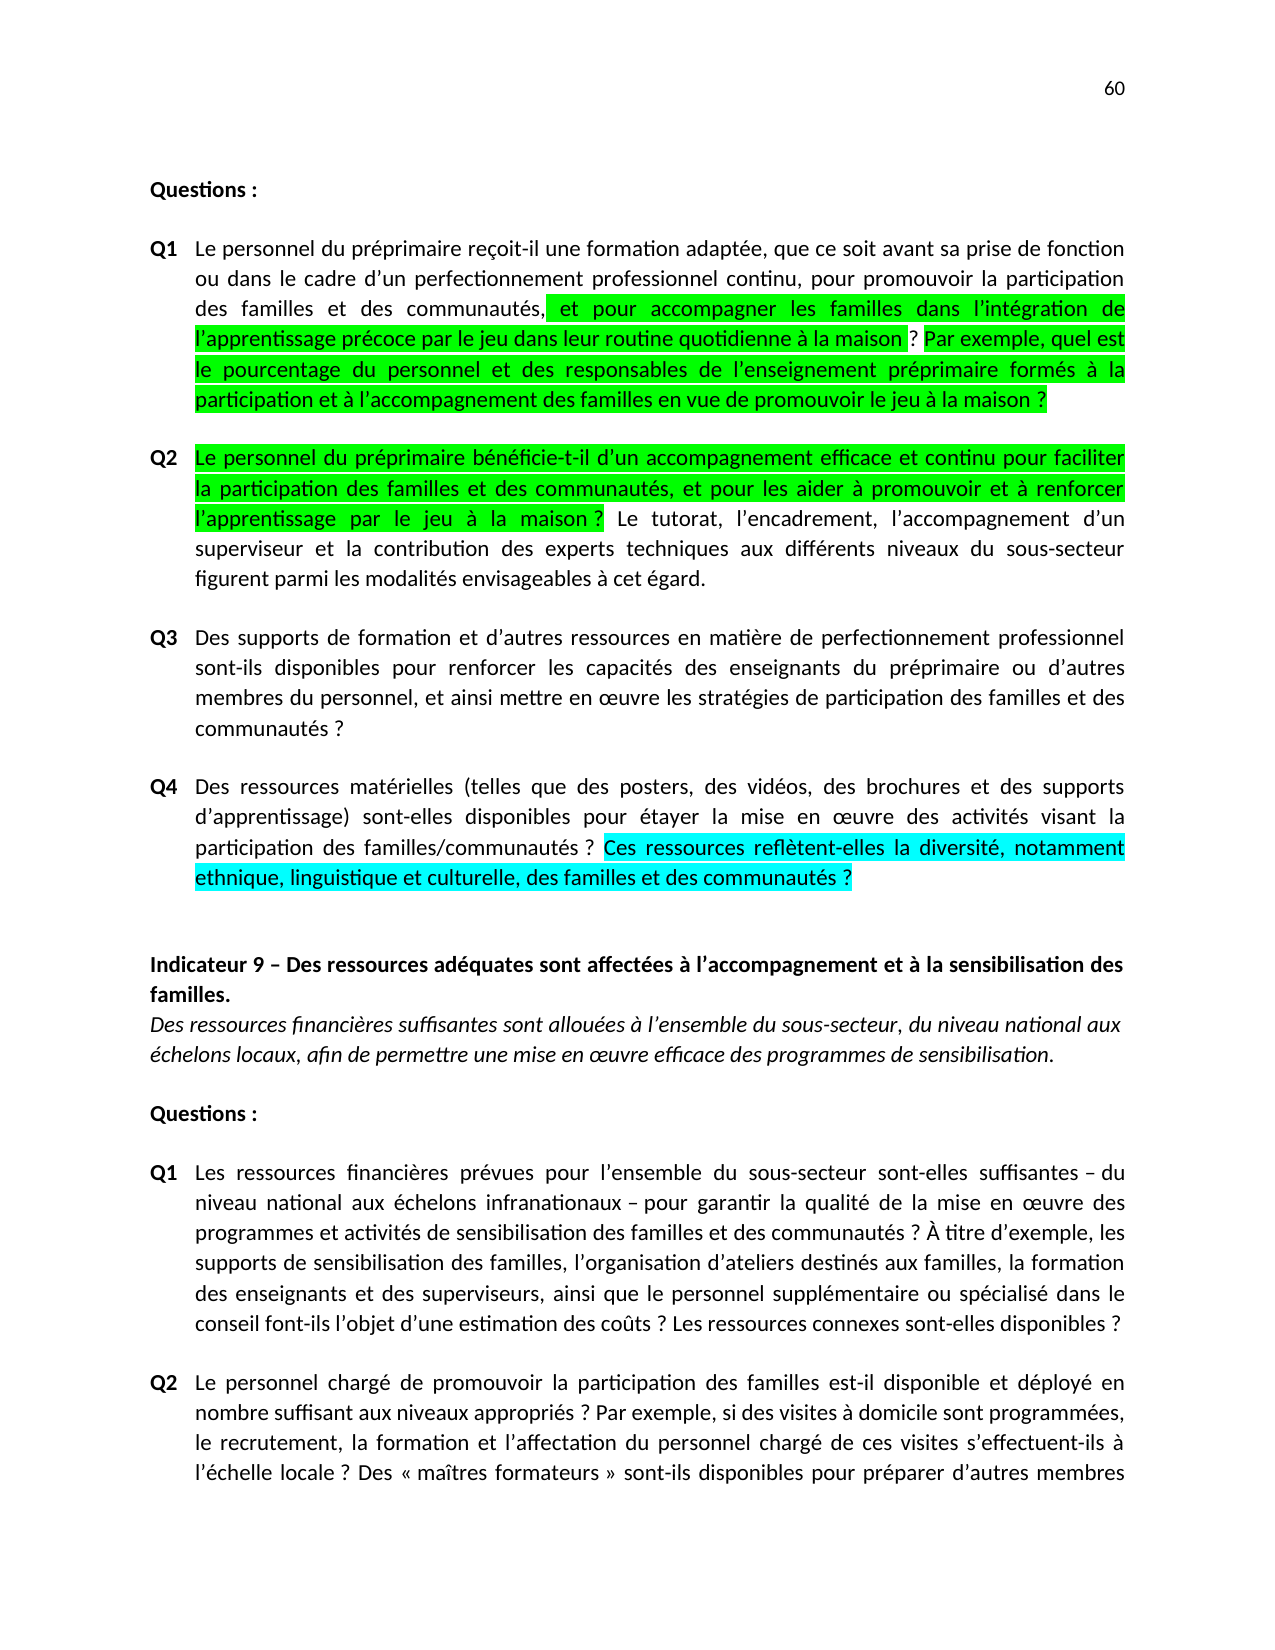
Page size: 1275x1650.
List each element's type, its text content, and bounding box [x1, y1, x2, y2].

text Q1 Les ressources financières prévues pour l’ensemble du sous-secteur sont-elles suffisantes – du niveau national aux échelons infranationaux – pour garantir la qualité de la mise en œuvre des programmes et activités de sensibilisation des familles et des communautés ? À titre d’exemple, les supports de sensibilisation des familles, l’organisation d’ateliers destinés aux familles, la formation des enseignants et des superviseurs, ainsi que le personnel supplémentaire ou spécialisé dans le conseil font-ils l’objet d’une estimation des coûts ? Les ressources connexes sont-elles disponibles ? [150, 1158, 1125, 1337]
text Questions : [150, 1099, 1125, 1127]
text Q3 Des supports de formation et d’autres ressources en matière de perfectionnement professionnel sont-ils disponibles pour renforcer les capacités des enseignants du préprimaire ou d’autres membres du personnel, et ainsi mettre en œuvre les stratégies de participation des familles et des communautés ? [150, 623, 1125, 742]
text Des ressources financières suffisantes sont allouées à l’ensemble du sous-secteur, du niveau national aux échelons locaux, afin de permettre une mise en œuvre efficace des programmes de sensibilisation. [150, 1010, 1125, 1069]
text Questions : [150, 175, 1125, 203]
text Q1 Le personnel du préprimaire reçoit-il une formation adaptée, que ce soit avant sa prise de fonction ou dans le cadre d’un perfectionnement professionnel continu, pour promouvoir la participation des familles et des communautés, et pour accompagner les familles dans l’intégration de l’apprentissage précoce par le jeu dans leur routine quotidienne à la maison ? Par exemple, quel est le pourcentage du personnel et des responsables de l’enseignement préprimaire formés à la participation et à l’accompagnement des familles en vue de promouvoir le jeu à la maison ? [150, 234, 1125, 413]
text Q4 Des ressources matérielles (telles que des posters, des vidéos, des brochures et des supports d’apprentissage) sont-elles disponibles pour étayer la mise en œuvre des activités visant la participation des familles/communautés ? Ces ressources reflètent-elles la diversité, notamment ethnique, linguistique et culturelle, des familles et des communautés ? [150, 772, 1125, 891]
text Indicateur 9 – Des ressources adéquates sont affectées à l’accompagnement et à la sensibilisation des familles. [150, 950, 1125, 1008]
text Q2 Le personnel du préprimaire bénéficie-t-il d’un accompagnement efficace et continu pour faciliter la participation des familles et des communautés, et pour les aider à promouvoir et à renforcer l’apprentissage par le jeu à la maison ? Le tutorat, l’encadrement, l’accompagnement d’un superviseur et la contribution des experts techniques aux différents niveaux du sous-secteur figurent parmi les modalités envisageables à cet égard. [150, 443, 1125, 592]
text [150, 1368, 1125, 1486]
